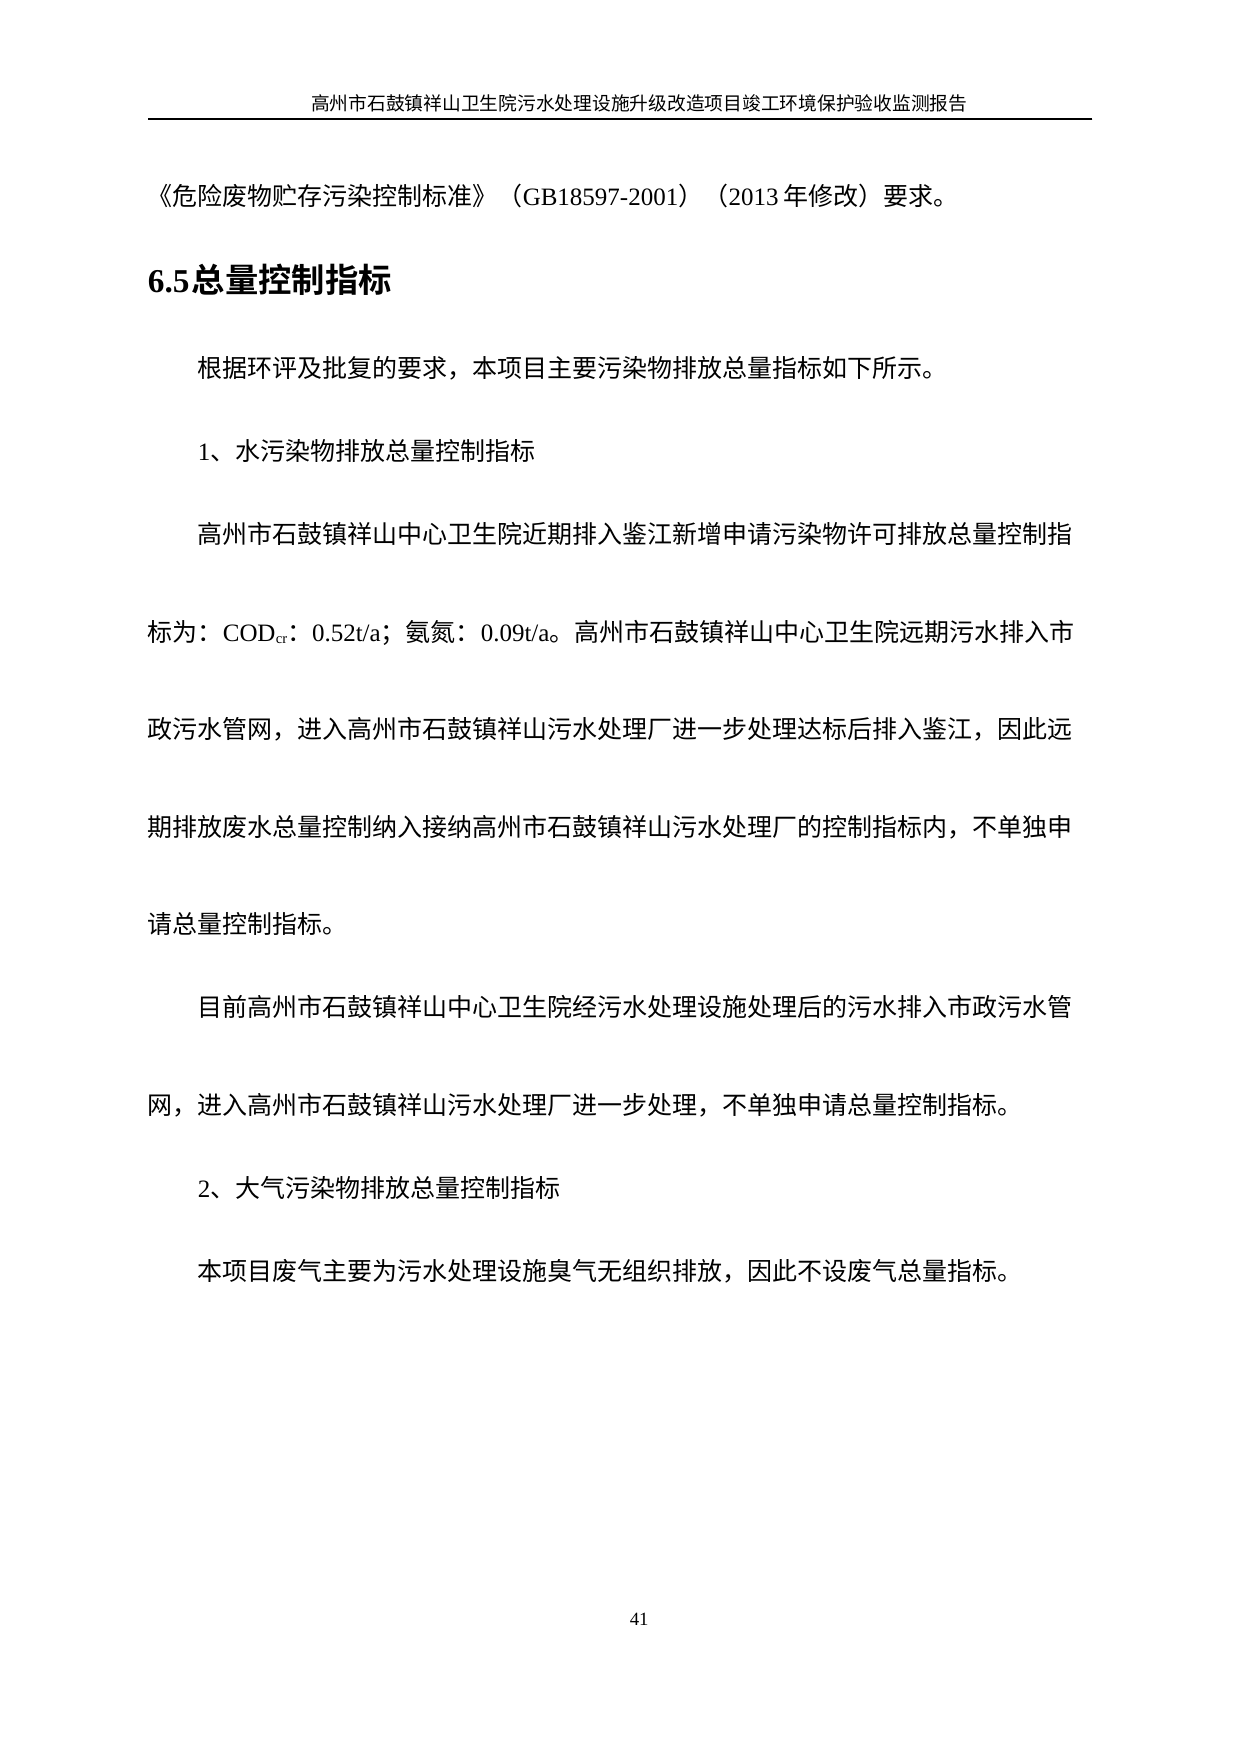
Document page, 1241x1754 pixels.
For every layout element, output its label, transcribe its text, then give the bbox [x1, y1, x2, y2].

text 高州市石鼓镇祥山中心卫生院近期排入鉴江新增申请污染物许可排放总量控制指标为：CODcr：0.52t/a；氨氮：0.09t/a。高州市石鼓镇祥山中心卫生院远期污水排入市政污水管网，进入高州市石鼓镇祥山污水处理厂进一步处理达标后排入鉴江，因此远期排放废水总量控制纳入接纳高州市石鼓镇祥山污水处理厂的控制指标内，不单独申请总量控制指标。 [148, 500, 1092, 955]
text 本项目废气主要为污水处理设施臭气无组织排放，因此不设废气总量指标。 [148, 1237, 1092, 1302]
text 根据环评及批复的要求，本项目主要污染物排放总量指标如下所示。 [148, 334, 1092, 399]
text 目前高州市石鼓镇祥山中心卫生院经污水处理设施处理后的污水排入市政污水管网，进入高州市石鼓镇祥山污水处理厂进一步处理，不单独申请总量控制指标。 [148, 973, 1092, 1136]
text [148, 162, 1092, 227]
text 1、水污染物排放总量控制指标 [148, 417, 1092, 482]
text 2、大气污染物排放总量控制指标 [148, 1154, 1092, 1219]
subtitle 总量控制指标 [148, 245, 1092, 310]
